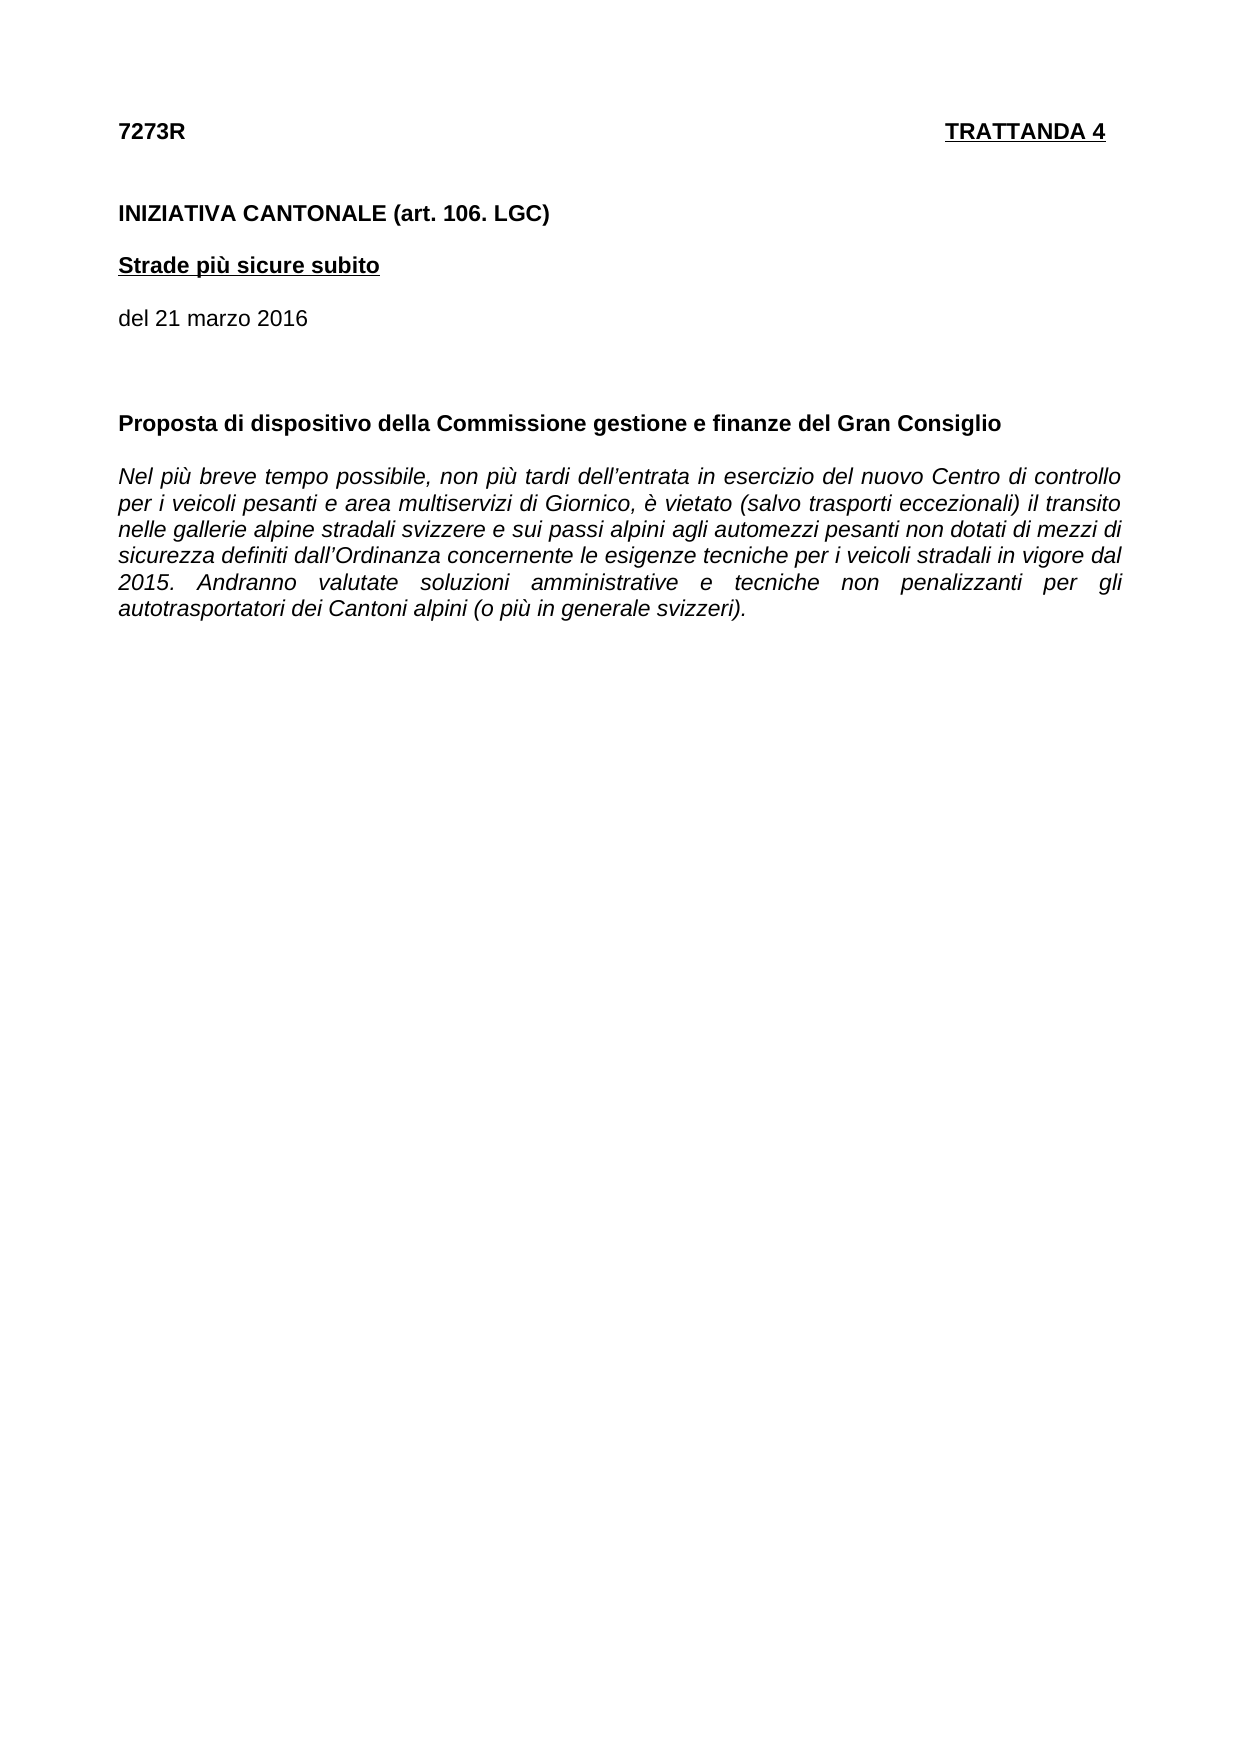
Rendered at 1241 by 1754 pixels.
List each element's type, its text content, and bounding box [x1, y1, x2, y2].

text Strade più sicure subito [118, 252, 1122, 279]
subtitle 7273R TRATTANDA 4 [118, 118, 1122, 144]
subtitle INIZIATIVA CANTONALE (art. 106. LGC) [118, 199, 1122, 226]
text Nel più breve tempo possibile, non più tardi dell’entrata in esercizio del nuovo Centro di controllo per i veicoli pesanti e area multiservizi di Giornico, è vietato (salvo trasporti eccezionali) il transito nelle gallerie alpine stradali svizzere e sui passi alpini agli automezzi pesanti non dotati di mezzi di sicurezza definiti dall’Ordinanza concernente le esigenze tecniche per i veicoli stradali in vigore dal 2015. Andranno valutate soluzioni amministrative e tecniche non penalizzanti per gli autotrasportatori dei Cantoni alpini (o più in generale svizzeri). [118, 463, 1122, 621]
text Proposta di dispositivo della Commissione gestione e finanze del Gran Consiglio [118, 410, 1122, 437]
text del 21 marzo 2016 [118, 305, 1122, 331]
